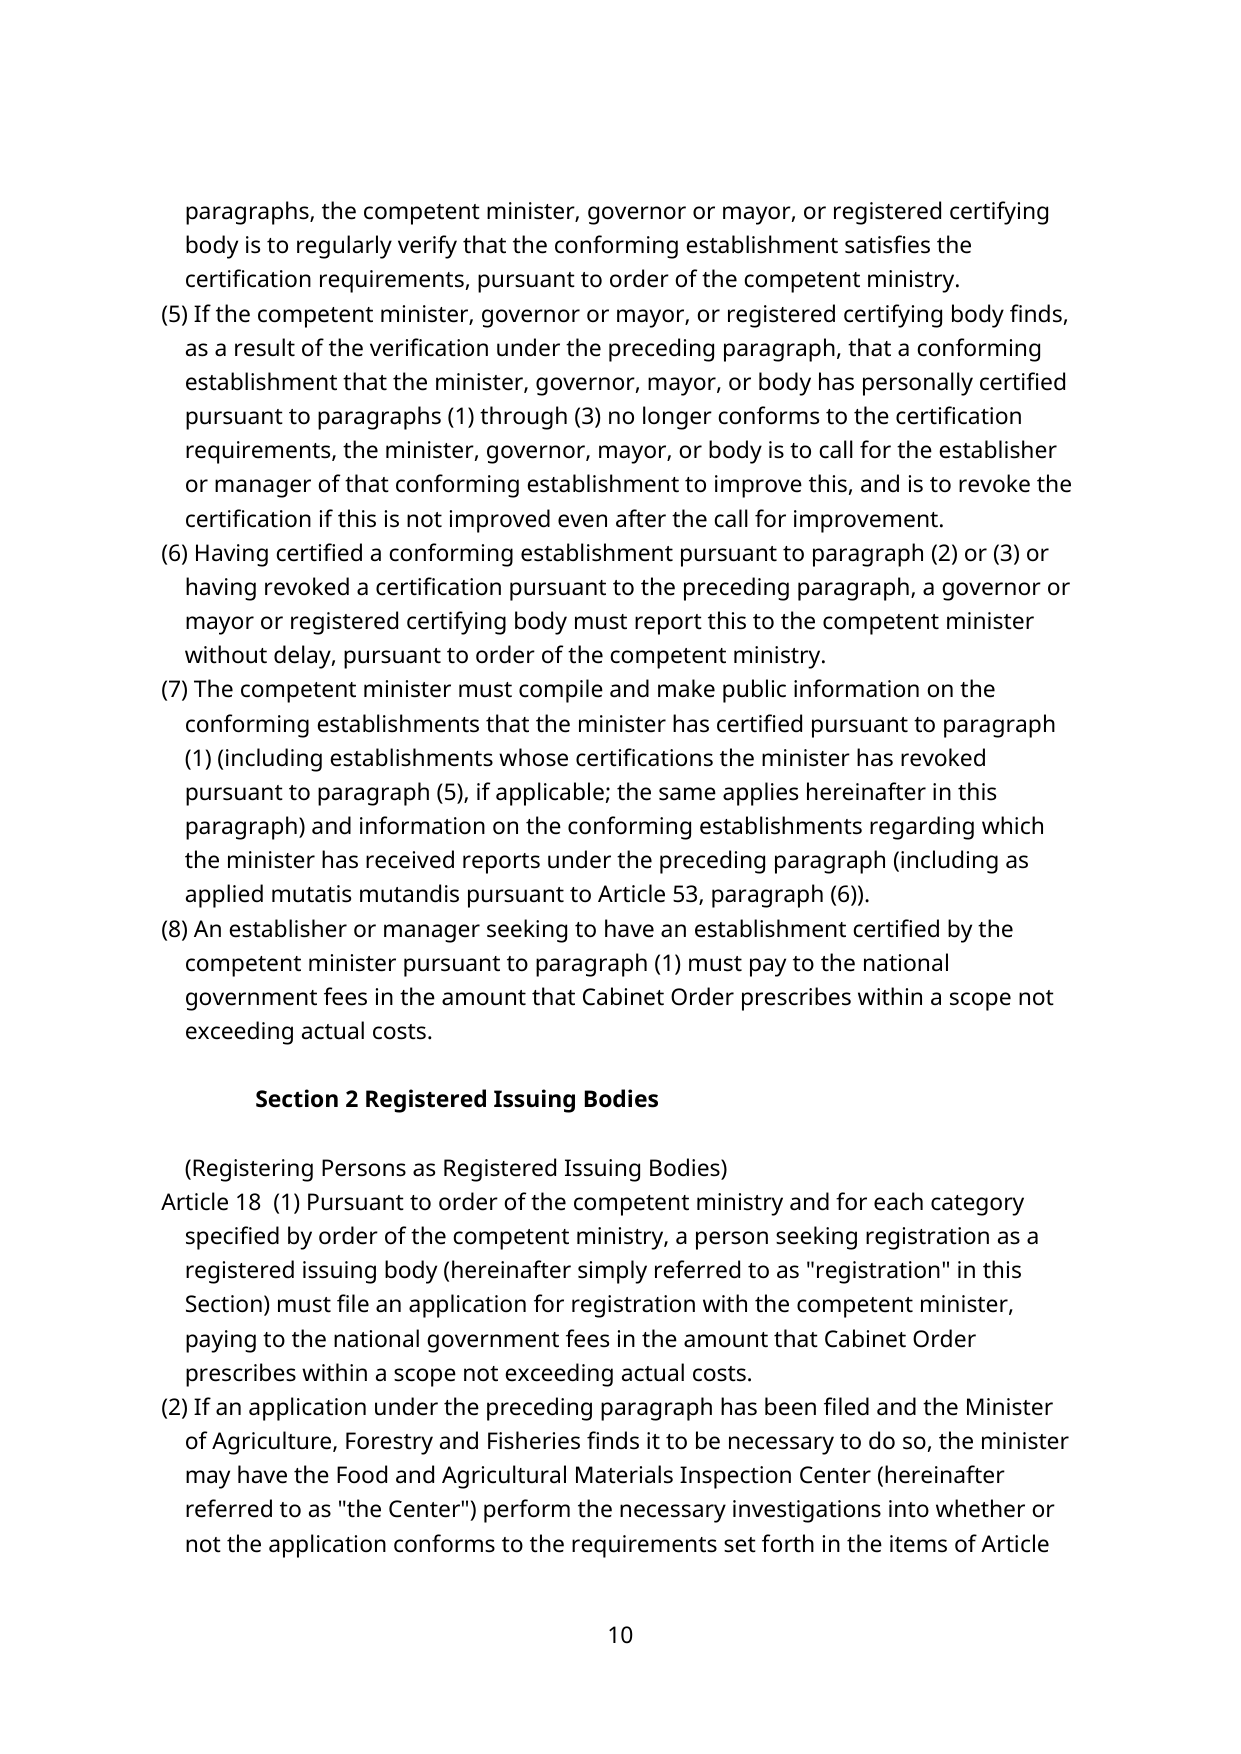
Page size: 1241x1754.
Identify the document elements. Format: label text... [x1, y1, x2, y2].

text (7) The competent minister must compile and make public information on the conforming establishments that the minister has certified pursuant to paragraph (1) (including establishments whose certifications the minister has revoked pursuant to paragraph (5), if applicable; the same applies hereinafter in this paragraph) and information on the conforming establishments regarding which the minister has received reports under the preceding paragraph (including as applied mutatis mutandis pursuant to Article 53, paragraph (6)). [161, 672, 1079, 911]
text (8) An establisher or manager seeking to have an establishment certified by the competent minister pursuant to paragraph (1) must pay to the national government fees in the amount that Cabinet Order prescribes within a scope not exceeding actual costs. [161, 911, 1079, 1048]
text Section 2 Registered Issuing Bodies [253, 1082, 1079, 1116]
text (6) Having certified a conforming establishment pursuant to paragraph (2) or (3) or having revoked a certification pursuant to the preceding paragraph, a governor or mayor or registered certifying body must report this to the competent minister without delay, pursuant to order of the competent ministry. [161, 535, 1079, 672]
text (Registering Persons as Registered Issuing Bodies) [184, 1150, 1079, 1184]
text Article 18 (1) Pursuant to order of the competent ministry and for each category specified by order of the competent ministry, a person seeking registration as a registered issuing body (hereinafter simply referred to as "registration" in this Section) must file an application for registration with the competent minister, paying to the national government fees in the amount that Cabinet Order prescribes within a scope not exceeding actual costs. [161, 1184, 1079, 1389]
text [161, 194, 1079, 296]
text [161, 1389, 1079, 1560]
text (5) If the competent minister, governor or mayor, or registered certifying body finds, as a result of the verification under the preceding paragraph, that a conforming establishment that the minister, governor, mayor, or body has personally certified pursuant to paragraphs (1) through (3) no longer conforms to the certification requirements, the minister, governor, mayor, or body is to call for the establisher or manager of that conforming establishment to improve this, and is to revoke the certification if this is not improved even after the call for improvement. [161, 296, 1079, 535]
